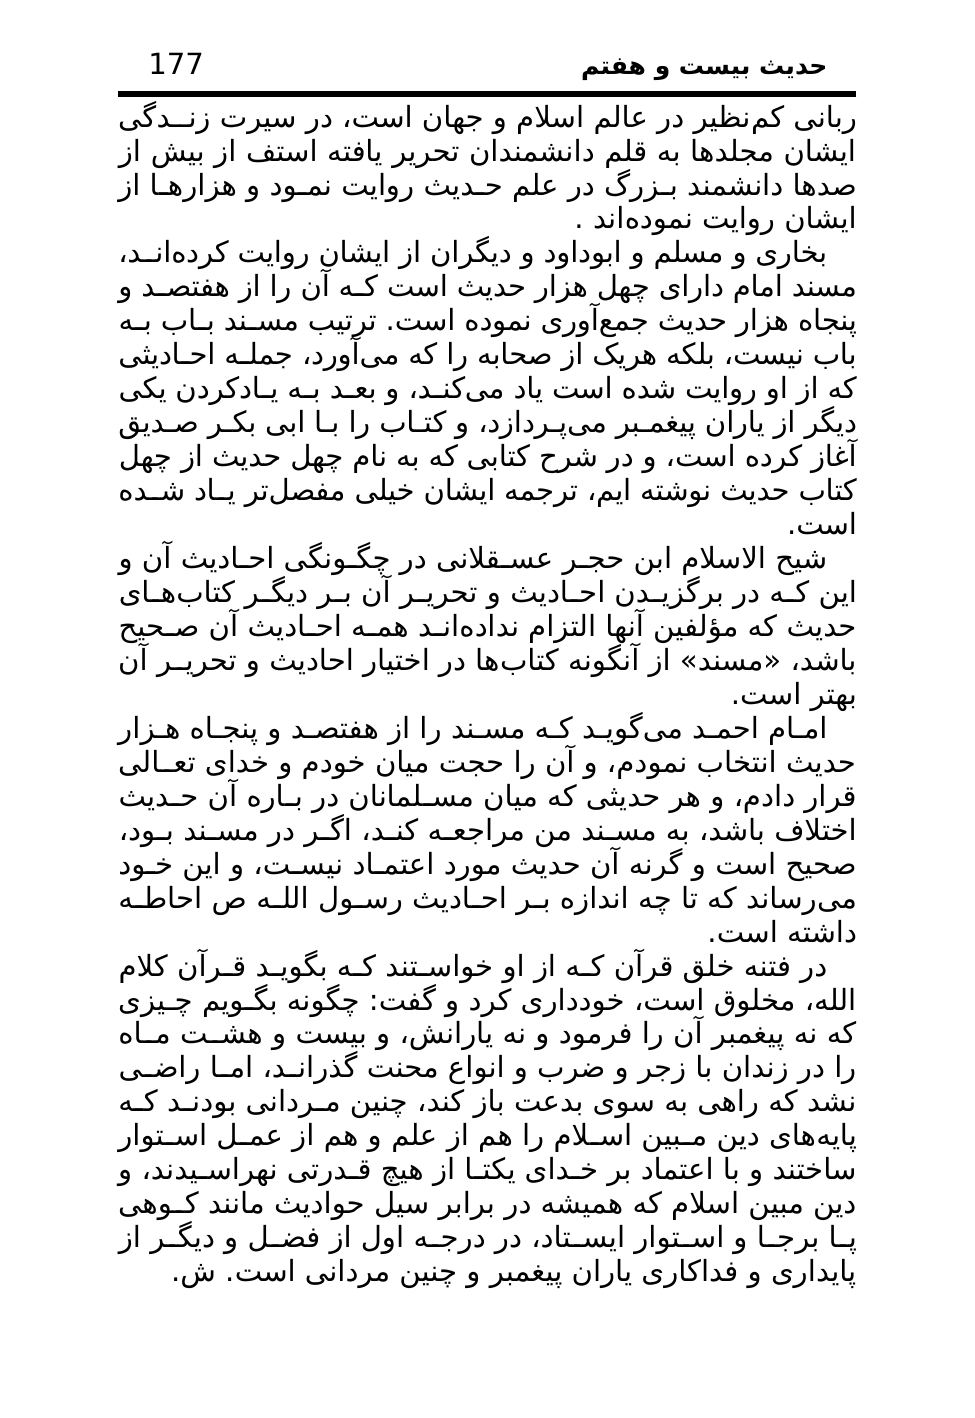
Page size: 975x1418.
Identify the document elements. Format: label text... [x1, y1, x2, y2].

text شیح الاسلام ابن حجر عسقلانی در چگونگی احادیث آن و این که در برگزیدن احادیث و تحریر آن بر دیگر کتاب‌های حدیث که مؤلفین آنها التزام نداده‌اند همه احادیث آن صحیح باشد، «مسند» از آنگونه کتاب‌ها در اختیار احادیث و تحریر آن بهتر است. [118, 541, 857, 711]
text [118, 100, 857, 236]
text امام احمد می‌گوید که مسند را از هفتصد و پنجاه هزار حدیث انتخاب نمودم، و آن را حجت میان خودم و خدای تعالی قرار دادم، و هر حدیثی که میان مسلمانان در باره آن حدیث اختلاف باشد، به مسند من مراجعه کند، اگر در مسند بود، صحیح است و گرنه آن حدیث مورد اعتماد نیست، و این خود می‌رساند که تا چه اندازه بر احادیث رسول الله ص احاطه داشته است. [118, 711, 857, 949]
text در فتنه خلق قرآن که از او خواستند که بگوید قرآن کلام الله، مخلوق است، خودداری کرد و گفت: چگونه بگویم چیزی که نه پیغمبر آن را فرمود و نه یارانش، و بیست و هشت ماه را در زندان با زجر و ضرب و انواع محنت گذراند، اما راضی نشد که راهی به سوی بدعت باز کند، چنین مردانی بودند که پایه‌های دین مبین اسلام را هم از علم و هم از عمل استوار ساختند و با اعتماد بر خدای یکتا از هیچ قدرتی نهراسیدند، و دین مبین اسلام که همیشه در برابر سیل حوادیث مانند کوهی پا برجا و استوار ایستاد، در درجه اول از فضل و دیگر از پایداری و فداکاری یاران پیغمبر و چنین مردانی است. ش. [118, 949, 857, 1288]
text بخاری و مسلم و ابوداود و دیگران از ایشان روایت کرده‌اند، مسند امام دارای چهل هزار حدیث است که آن را از هفتصد و پنجاه هزار حدیث جمع‌آوری نموده است. ترتیب مسند باب به باب نیست، بلکه هریک از صحابه را که می‌آورد، جمله احادیثی که از او روایت شده است یاد می‌کند، و بعد به یادکردن یکی دیگر از یاران پیغمبر می‌پردازد، و کتاب را با ابی بکر صدیق آغاز کرده است، و در شرح کتابی که به نام چهل حدیث از چهل کتاب حدیث نوشته ایم، ترجمه ایشان خیلی مفصل‌تر یاد شده است. [118, 236, 857, 541]
